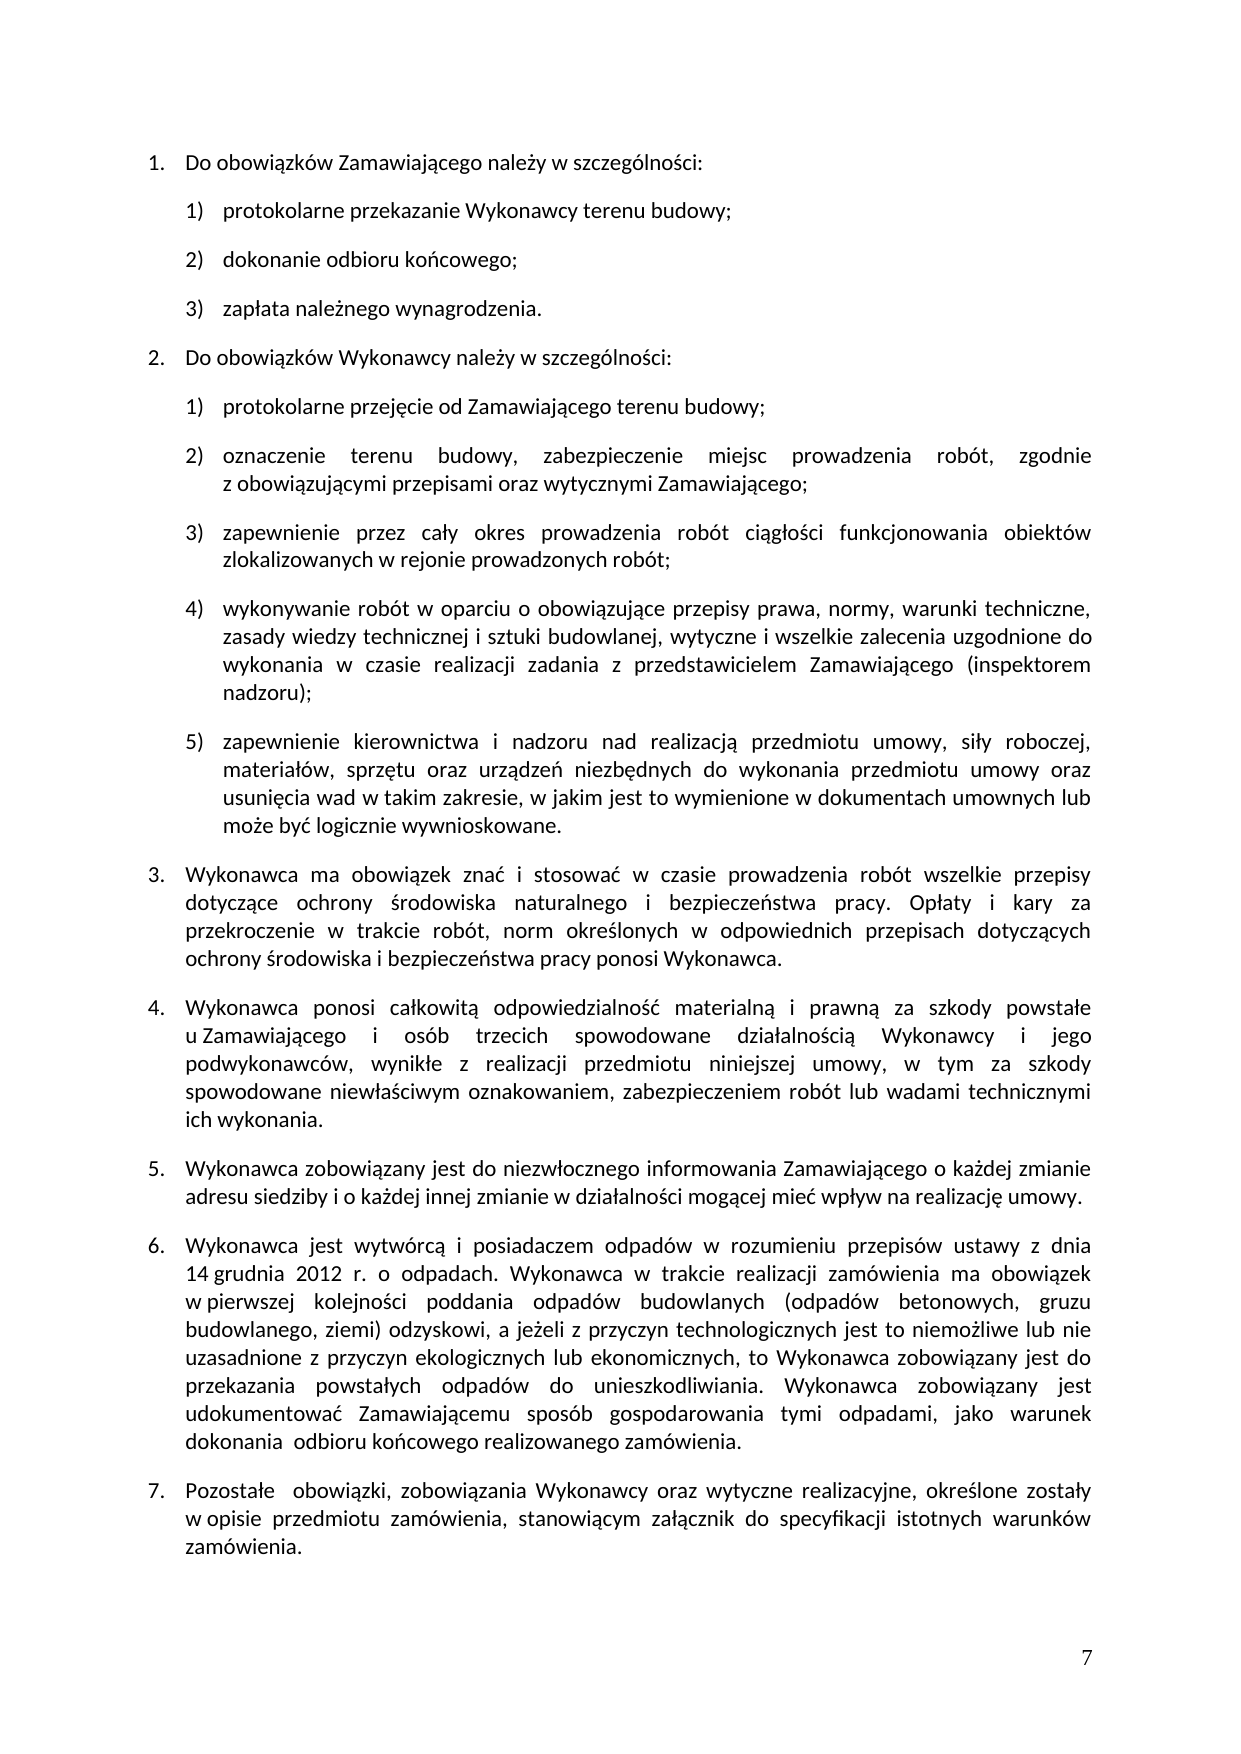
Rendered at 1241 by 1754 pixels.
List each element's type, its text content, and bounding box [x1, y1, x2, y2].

list dokonanie odbioru końcowego; [185, 245, 1093, 273]
list Wykonawca jest wytwórcą i posiadaczem odpadów w rozumieniu przepisów ustawy z dnia 14 grudnia 2012 r. o odpadach. Wykonawca w trakcie realizacji zamówienia ma obowiązek w pierwszej kolejności poddania odpadów budowlanych (odpadów betonowych, gruzu budowlanego, ziemi) odzyskowi, a jeżeli z przyczyn technologicznych jest to niemożliwe lub nie uzasadnione z przyczyn ekologicznych lub ekonomicznych, to Wykonawca zobowiązany jest do przekazania powstałych odpadów do unieszkodliwiania. Wykonawca zobowiązany jest udokumentować Zamawiającemu sposób gospodarowania tymi odpadami, jako warunek dokonania odbioru końcowego realizowanego zamówienia. [148, 1231, 1093, 1455]
list Do obowiązków Zamawiającego należy w szczególności: [148, 148, 1093, 176]
list Pozostałe obowiązki, zobowiązania Wykonawcy oraz wytyczne realizacyjne, określone zostały w opisie przedmiotu zamówienia, stanowiącym załącznik do specyfikacji istotnych warunków zamówienia. [148, 1476, 1093, 1560]
list zapewnienie przez cały okres prowadzenia robót ciągłości funkcjonowania obiektów zlokalizowanych w rejonie prowadzonych robót; [185, 518, 1093, 574]
list Wykonawca ma obowiązek znać i stosować w czasie prowadzenia robót wszelkie przepisy dotyczące ochrony środowiska naturalnego i bezpieczeństwa pracy. Opłaty i kary za przekroczenie w trakcie robót, norm określonych w odpowiednich przepisach dotyczących ochrony środowiska i bezpieczeństwa pracy ponosi Wykonawca. [148, 860, 1093, 972]
list protokolarne przejęcie od Zamawiającego terenu budowy; [185, 392, 1093, 420]
list wykonywanie robót w oparciu o obowiązujące przepisy prawa, normy, warunki techniczne, zasady wiedzy technicznej i sztuki budowlanej, wytyczne i wszelkie zalecenia uzgodnione do wykonania w czasie realizacji zadania z przedstawicielem Zamawiającego (inspektorem nadzoru); [185, 594, 1093, 707]
list zapewnienie kierownictwa i nadzoru nad realizacją przedmiotu umowy, siły roboczej, materiałów, sprzętu oraz urządzeń niezbędnych do wykonania przedmiotu umowy oraz usunięcia wad w takim zakresie, w jakim jest to wymienione w dokumentach umownych lub może być logicznie wywnioskowane. [185, 727, 1093, 839]
list Wykonawca zobowiązany jest do niezwłocznego informowania Zamawiającego o każdej zmianie adresu siedziby i o każdej innej zmianie w działalności mogącej mieć wpływ na realizację umowy. [148, 1154, 1093, 1210]
list zapłata należnego wynagrodzenia. [185, 294, 1093, 322]
list oznaczenie terenu budowy, zabezpieczenie miejsc prowadzenia robót, zgodnie z obowiązującymi przepisami oraz wytycznymi Zamawiającego; [185, 441, 1093, 497]
list Do obowiązków Wykonawcy należy w szczególności: [148, 343, 1093, 371]
list protokolarne przekazanie Wykonawcy terenu budowy; [185, 196, 1093, 224]
list Wykonawca ponosi całkowitą odpowiedzialność materialną i prawną za szkody powstałe u Zamawiającego i osób trzecich spowodowane działalnością Wykonawcy i jego podwykonawców, wynikłe z realizacji przedmiotu niniejszej umowy, w tym za szkody spowodowane niewłaściwym oznakowaniem, zabezpieczeniem robót lub wadami technicznymi ich wykonania. [148, 993, 1093, 1133]
